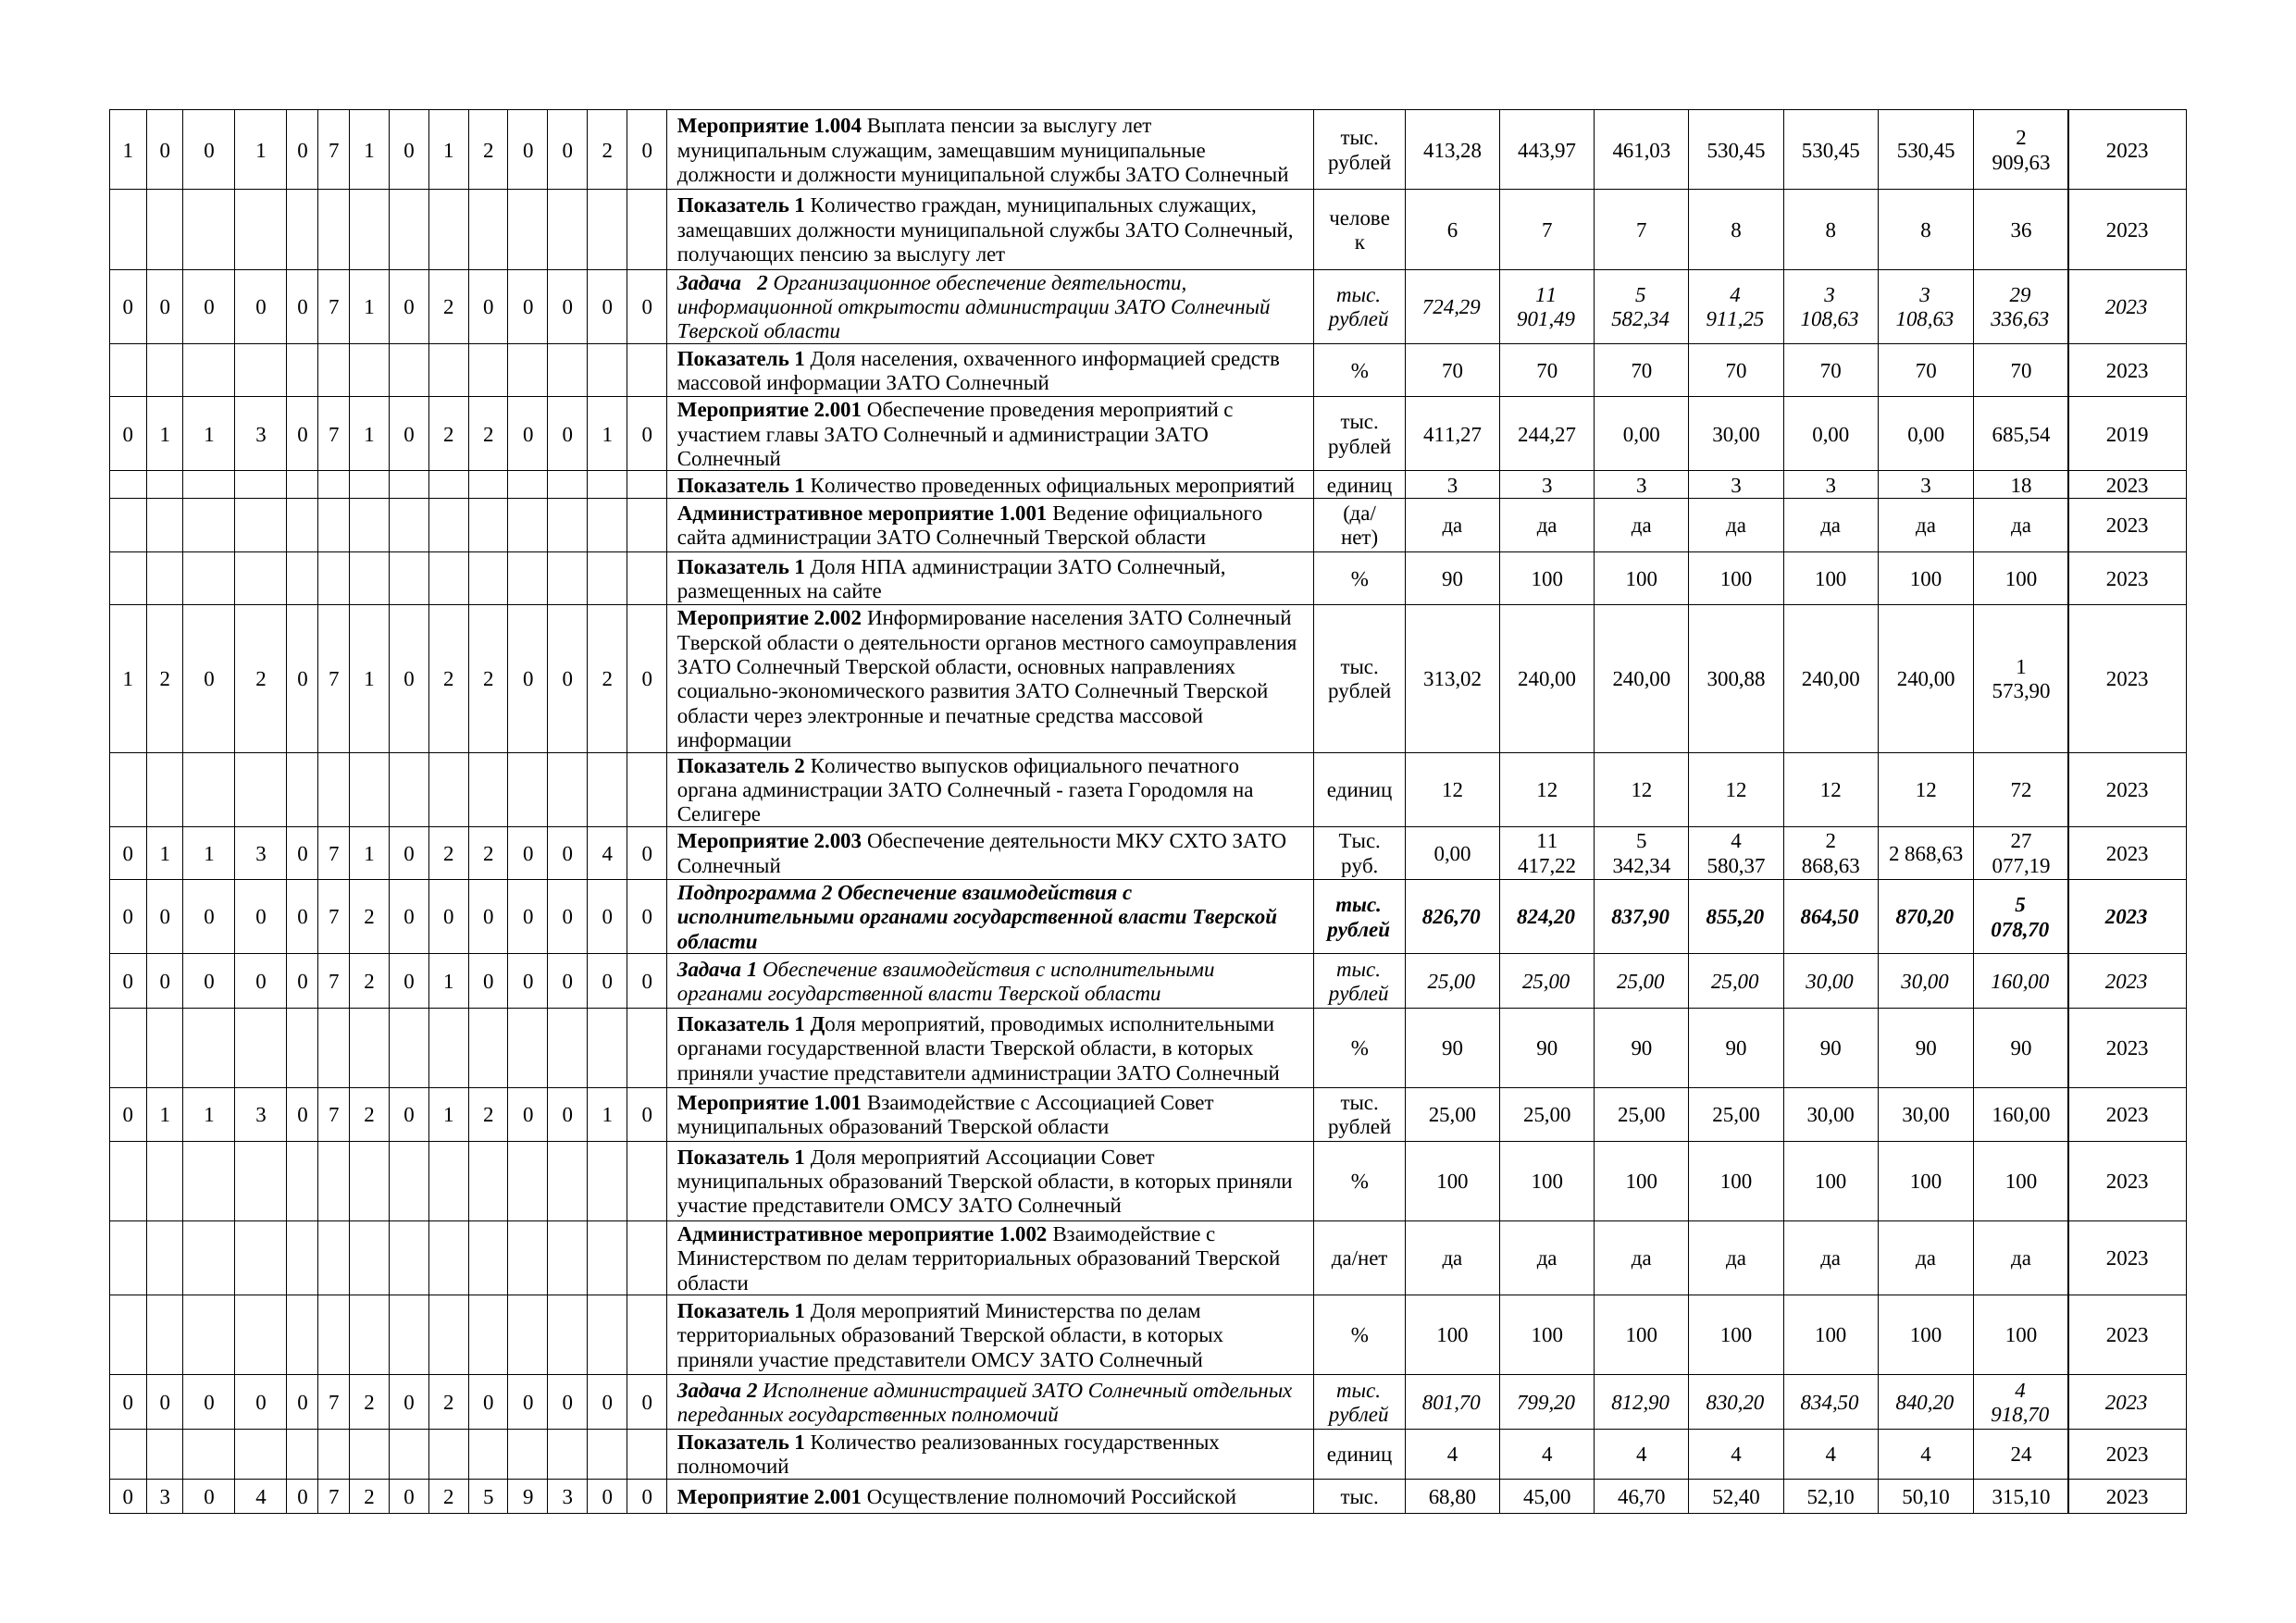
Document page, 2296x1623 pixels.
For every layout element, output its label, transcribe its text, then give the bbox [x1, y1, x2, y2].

table_cell 7 [318, 605, 349, 751]
table_cell [508, 1221, 547, 1295]
table_cell 6 [1406, 190, 1499, 269]
table_cell 0 [390, 954, 428, 1008]
table_cell 46,70 [1595, 1480, 1688, 1513]
table_cell тыс. рублей [1314, 1480, 1405, 1513]
table_cell 0 [287, 397, 317, 470]
table_cell [183, 552, 234, 604]
table_cell [390, 1221, 428, 1295]
table_cell [469, 499, 507, 551]
table_cell 100 [1879, 552, 1973, 604]
table_cell [110, 190, 146, 269]
table_cell 0 [110, 397, 146, 470]
table_cell 50,10 [1879, 1480, 1973, 1513]
table_cell Показатель 1 Количество реализованных государственных полномочий [667, 1430, 1313, 1479]
table_cell [627, 1142, 666, 1220]
table_cell [235, 552, 286, 604]
table_cell 461,03 [1595, 110, 1688, 189]
table_cell [147, 1221, 182, 1295]
table_cell 100 [1784, 1142, 1878, 1220]
table_cell да [1595, 1221, 1688, 1295]
table_cell 2 [350, 954, 389, 1008]
table_cell 1 [429, 954, 468, 1008]
table_cell 0 [287, 954, 317, 1008]
table_cell 0 [627, 1375, 666, 1429]
table_cell Показатель 1 Доля мероприятий Министерства по делам территориальных образований Тверской области, в которых приняли участие представители ОМСУ ЗАТО Солнечный [667, 1295, 1313, 1374]
table_cell 1 [350, 397, 389, 470]
table_cell 100 [1500, 1295, 1594, 1374]
table_cell да [1974, 1221, 2067, 1295]
table_cell 70 [1974, 344, 2067, 396]
table_cell 244,27 [1500, 397, 1594, 470]
table_cell 855,20 [1689, 880, 1783, 953]
table_cell да [1595, 499, 1688, 551]
table_cell 160,00 [1974, 1088, 2067, 1141]
table_cell 1 [588, 1088, 627, 1141]
table_cell [548, 552, 587, 604]
table_cell 45,00 [1500, 1480, 1594, 1513]
table_cell [508, 552, 547, 604]
table_cell [508, 753, 547, 826]
table_cell [350, 1009, 389, 1087]
table_cell 0 [390, 827, 428, 879]
table_cell [318, 1295, 349, 1374]
table_cell 12 [1500, 753, 1594, 826]
table_cell 100 [1406, 1142, 1499, 1220]
table_cell 0 [548, 827, 587, 879]
table_cell 25,00 [1500, 954, 1594, 1008]
table_cell [429, 344, 468, 396]
table_cell [147, 1009, 182, 1087]
table_cell [147, 1142, 182, 1220]
table_cell [235, 1142, 286, 1220]
table_cell % [1314, 344, 1405, 396]
table_cell Показатель 1 Доля мероприятий Ассоциации Совет муниципальных образований Тверской области, в которых приняли участие представители ОМСУ ЗАТО Солнечный [667, 1142, 1313, 1220]
table_cell 5 [469, 1480, 507, 1513]
table_cell 0 [548, 110, 587, 189]
table_cell [110, 1295, 146, 1374]
table_cell [110, 1142, 146, 1220]
table_cell 70 [1784, 344, 1878, 396]
table_cell [350, 1142, 389, 1220]
table_cell 90 [1406, 552, 1499, 604]
table_cell 7 [318, 270, 349, 343]
table_cell 0 [147, 954, 182, 1008]
table_cell 2 [350, 1375, 389, 1429]
table_cell 2 [469, 397, 507, 470]
table_cell Административное мероприятие 1.002 Взаимодействие с Министерством по делам территориальных образований Тверской области [667, 1221, 1313, 1295]
table_cell [429, 190, 468, 269]
table_cell 52,10 [1784, 1480, 1878, 1513]
table_cell [508, 499, 547, 551]
table_cell [548, 1142, 587, 1220]
table_cell 100 [1406, 1295, 1499, 1374]
table_cell 2023 [2069, 1430, 2186, 1479]
table_cell 2023 [2069, 827, 2186, 879]
table_cell 0 [147, 1375, 182, 1429]
table_cell [390, 1009, 428, 1087]
table_cell [318, 499, 349, 551]
table_cell 0 [588, 270, 627, 343]
table_cell 18 [1974, 471, 2067, 498]
table_cell [390, 1295, 428, 1374]
table_cell 25,00 [1689, 954, 1783, 1008]
table_cell [548, 753, 587, 826]
table_cell 90 [1879, 1009, 1973, 1087]
table_cell 100 [1595, 552, 1688, 604]
table_cell 4 [1689, 1430, 1783, 1479]
table_cell [287, 471, 317, 498]
table_cell 30,00 [1879, 954, 1973, 1008]
table_cell [147, 190, 182, 269]
table_cell [429, 499, 468, 551]
table_cell Показатель 1 Доля НПА администрации ЗАТО Солнечный, размещенных на сайте [667, 552, 1313, 604]
table_cell 2023 [2069, 552, 2186, 604]
table_cell 799,20 [1500, 1375, 1594, 1429]
table_cell [588, 1009, 627, 1087]
table_cell 0 [390, 270, 428, 343]
table_cell 2 [350, 880, 389, 953]
table_cell 1 [147, 397, 182, 470]
table_cell 70 [1406, 344, 1499, 396]
table_cell 5 582,34 [1595, 270, 1688, 343]
table_cell [588, 1430, 627, 1479]
table_cell 90 [1784, 1009, 1878, 1087]
table_cell [469, 1142, 507, 1220]
table_cell 2 [429, 397, 468, 470]
table_cell 2023 [2069, 954, 2186, 1008]
table_cell 0 [627, 1480, 666, 1513]
table_cell 3 108,63 [1879, 270, 1973, 343]
table_cell 3 [235, 1088, 286, 1141]
table_cell 0 [147, 110, 182, 189]
table_cell 25,00 [1406, 1088, 1499, 1141]
table_cell да [1500, 499, 1594, 551]
table_cell [588, 753, 627, 826]
table_cell 4 [235, 1480, 286, 1513]
table_cell 0 [287, 110, 317, 189]
table_cell 2 [429, 827, 468, 879]
table_cell 0 [548, 397, 587, 470]
table_cell 12 [1784, 753, 1878, 826]
table_cell 100 [1879, 1142, 1973, 1220]
table_cell [235, 1221, 286, 1295]
table_cell [548, 344, 587, 396]
table_cell [183, 1142, 234, 1220]
table_cell 2 [469, 827, 507, 879]
table_cell 0 [508, 954, 547, 1008]
table_cell [390, 1430, 428, 1479]
table_cell 0 [287, 1375, 317, 1429]
table_cell 4 [1595, 1430, 1688, 1479]
table_cell 240,00 [1595, 605, 1688, 751]
table_cell [469, 1221, 507, 1295]
table_cell да [1500, 1221, 1594, 1295]
table_cell [390, 499, 428, 551]
table_cell 0 [287, 270, 317, 343]
table_cell 0 [287, 880, 317, 953]
table_cell да [1689, 1221, 1783, 1295]
table_cell тыс. рублей [1314, 397, 1405, 470]
table_cell 0 [110, 880, 146, 953]
table_cell 0 [183, 1375, 234, 1429]
table_cell [183, 499, 234, 551]
table_cell [287, 753, 317, 826]
table_cell 0 [287, 1088, 317, 1141]
table_cell [287, 344, 317, 396]
table_cell [627, 471, 666, 498]
table_cell [588, 499, 627, 551]
table_cell [350, 1221, 389, 1295]
table_cell 0 [548, 1375, 587, 1429]
table_cell тыс. рублей [1314, 954, 1405, 1008]
table_cell 68,80 [1406, 1480, 1499, 1513]
table_cell Мероприятие 1.004 Выплата пенсии за выслугу лет муниципальным служащим, замещавшим муниципальные должности и должности муниципальной службы ЗАТО Солнечный [667, 110, 1313, 189]
table_cell [469, 552, 507, 604]
table_cell 7 [1595, 190, 1688, 269]
table_cell человек [1314, 190, 1405, 269]
table_cell да [1879, 499, 1973, 551]
table_cell 7 [318, 827, 349, 879]
table_cell [318, 190, 349, 269]
table_cell [429, 753, 468, 826]
table_cell [318, 552, 349, 604]
table_cell 0 [287, 1480, 317, 1513]
table_cell 2 [469, 605, 507, 751]
table_cell 3 [1406, 471, 1499, 498]
table_cell [508, 1009, 547, 1087]
table_cell (да/нет) [1314, 499, 1405, 551]
table_cell [429, 1430, 468, 1479]
table_cell [627, 190, 666, 269]
table_cell [588, 344, 627, 396]
table_cell [627, 552, 666, 604]
table_cell 3 [235, 827, 286, 879]
table_cell [469, 190, 507, 269]
table_cell 2 [429, 605, 468, 751]
table_cell [390, 1142, 428, 1220]
table_cell 2 [429, 270, 468, 343]
table_cell [429, 471, 468, 498]
table_cell 70 [1500, 344, 1594, 396]
table_cell Показатель 1 Доля населения, охваченного информацией средств массовой информации ЗАТО Солнечный [667, 344, 1313, 396]
table_cell 90 [1500, 1009, 1594, 1087]
table_cell [548, 471, 587, 498]
table_cell 0 [390, 1088, 428, 1141]
table_cell [235, 753, 286, 826]
table_cell [318, 1009, 349, 1087]
table_cell 0 [508, 1375, 547, 1429]
table_cell 27 077,19 [1974, 827, 2067, 879]
table_cell 12 [1879, 753, 1973, 826]
table_cell 100 [1974, 552, 2067, 604]
table_cell [235, 1295, 286, 1374]
table_cell 1 [110, 605, 146, 751]
table_cell 413,28 [1406, 110, 1499, 189]
table_cell 7 [318, 1375, 349, 1429]
table_cell [429, 1142, 468, 1220]
table_cell 4 [1879, 1430, 1973, 1479]
table_cell 4 [588, 827, 627, 879]
table_cell [627, 1009, 666, 1087]
table_cell [508, 1430, 547, 1479]
table_cell 100 [1784, 552, 1878, 604]
table_cell [548, 1009, 587, 1087]
table_cell [627, 753, 666, 826]
table_cell [429, 552, 468, 604]
table_cell 52,40 [1689, 1480, 1783, 1513]
table_cell тыс. рублей [1314, 110, 1405, 189]
table_cell 1 [350, 827, 389, 879]
table_cell 2 [469, 1088, 507, 1141]
table_cell 2019 [2069, 397, 2186, 470]
table_cell [287, 1142, 317, 1220]
table_cell 0 [287, 827, 317, 879]
table_cell Задача 2 Организационное обеспечение деятельности, информационной открытости администрации ЗАТО Солнечный Тверской области [667, 270, 1313, 343]
table_cell 160,00 [1974, 954, 2067, 1008]
table_cell 0 [627, 397, 666, 470]
table_cell 0 [110, 954, 146, 1008]
table_cell 100 [1500, 1142, 1594, 1220]
table_cell 3 [1879, 471, 1973, 498]
table_cell [390, 344, 428, 396]
table_cell 0 [627, 270, 666, 343]
table_cell единиц [1314, 753, 1405, 826]
table_cell 0 [110, 1088, 146, 1141]
table_cell Административное мероприятие 1.001 Ведение официального сайта администрации ЗАТО Солнечный Тверской области [667, 499, 1313, 551]
table_cell [287, 1295, 317, 1374]
table_cell 90 [1595, 1009, 1688, 1087]
table_cell 0 [508, 397, 547, 470]
table_cell 0 [390, 605, 428, 751]
table_cell 25,00 [1595, 1088, 1688, 1141]
table_cell [318, 1221, 349, 1295]
table_cell [318, 1430, 349, 1479]
table_cell 0 [469, 954, 507, 1008]
table_cell 7 [318, 1088, 349, 1141]
table_cell 3 [1689, 471, 1783, 498]
table_cell [110, 552, 146, 604]
table_cell 0 [110, 270, 146, 343]
table_cell 100 [1974, 1142, 2067, 1220]
table_cell 0,00 [1406, 827, 1499, 879]
table_cell 1 [147, 1088, 182, 1141]
table_cell Показатель 1 Количество проведенных официальных мероприятий [667, 471, 1313, 498]
table_cell 30,00 [1879, 1088, 1973, 1141]
table_cell [183, 190, 234, 269]
table_cell 0 [469, 1375, 507, 1429]
table_cell [110, 753, 146, 826]
table_cell тыс. рублей [1314, 1375, 1405, 1429]
table_cell 100 [1689, 552, 1783, 604]
table_cell 7 [318, 397, 349, 470]
table_cell тыс. рублей [1314, 270, 1405, 343]
table_cell 25,00 [1595, 954, 1688, 1008]
table_cell 2023 [2069, 1375, 2186, 1429]
table_cell [390, 190, 428, 269]
table_cell 0,00 [1879, 397, 1973, 470]
table_cell 1 [235, 110, 286, 189]
table_cell 0 [508, 1088, 547, 1141]
table_cell 0 [548, 270, 587, 343]
table_cell [627, 1430, 666, 1479]
table_cell 2023 [2069, 344, 2186, 396]
table_cell 1 [350, 605, 389, 751]
table_cell 0 [183, 880, 234, 953]
table_cell 0 [183, 954, 234, 1008]
table_cell [469, 471, 507, 498]
table_cell [548, 1295, 587, 1374]
table_cell 30,00 [1784, 954, 1878, 1008]
table_cell 7 [318, 954, 349, 1008]
table_cell 801,70 [1406, 1375, 1499, 1429]
table_cell 240,00 [1500, 605, 1594, 751]
table_cell 2 [235, 605, 286, 751]
table_cell 70 [1689, 344, 1783, 396]
table_cell % [1314, 1142, 1405, 1220]
table_cell [110, 499, 146, 551]
table_cell 830,20 [1689, 1375, 1783, 1429]
table_cell да [1406, 499, 1499, 551]
table_cell 100 [1879, 1295, 1973, 1374]
table_cell 9 [508, 1480, 547, 1513]
table_cell [469, 1430, 507, 1479]
table_cell 3 [147, 1480, 182, 1513]
table_cell [588, 471, 627, 498]
table_cell 1 [183, 827, 234, 879]
table_cell 0 [235, 270, 286, 343]
table_cell 0 [390, 110, 428, 189]
table_cell 2023 [2069, 753, 2186, 826]
table_cell [548, 190, 587, 269]
table_cell [147, 753, 182, 826]
table_cell 0 [147, 270, 182, 343]
table_cell 30,00 [1689, 397, 1783, 470]
table_cell Мероприятие 2.002 Информирование населения ЗАТО Солнечный Тверской области о деятельности органов местного самоуправления ЗАТО Солнечный Тверской области, основных направлениях социально-экономического развития ЗАТО Солнечный Тверской области через электронные и печатные средства массовой информации [667, 605, 1313, 751]
table_cell [350, 1295, 389, 1374]
table_cell [183, 1009, 234, 1087]
table_cell 2 868,63 [1879, 827, 1973, 879]
table_cell Показатель 1 Доля мероприятий, проводимых исполнительными органами государственной власти Тверской области, в которых приняли участие представители администрации ЗАТО Солнечный [667, 1009, 1313, 1087]
table_cell 1 [350, 110, 389, 189]
table_cell [318, 1142, 349, 1220]
table_cell [548, 1430, 587, 1479]
table_cell 7 [318, 110, 349, 189]
table_cell Задача 2 Исполнение администрацией ЗАТО Солнечный отдельных переданных государственных полномочий [667, 1375, 1313, 1429]
table_cell 2 909,63 [1974, 110, 2067, 189]
table_cell 2023 [2069, 605, 2186, 751]
table_cell 70 [1879, 344, 1973, 396]
table_cell [287, 190, 317, 269]
table_cell 2023 [2069, 499, 2186, 551]
table_cell 100 [1689, 1295, 1783, 1374]
table_cell 530,45 [1879, 110, 1973, 189]
table_cell 0 [627, 954, 666, 1008]
table_cell 837,90 [1595, 880, 1688, 953]
table_cell 870,20 [1879, 880, 1973, 953]
table_cell 240,00 [1879, 605, 1973, 751]
table_cell 3 [548, 1480, 587, 1513]
table_cell 24 [1974, 1430, 2067, 1479]
table_cell 2023 [2069, 1480, 2186, 1513]
table_cell 1 [183, 397, 234, 470]
table_cell 0 [183, 110, 234, 189]
table_cell [429, 1221, 468, 1295]
table_cell [318, 753, 349, 826]
table_cell 0 [627, 827, 666, 879]
table_cell 0 [548, 954, 587, 1008]
table_cell 2 [588, 605, 627, 751]
table_cell да [1974, 499, 2067, 551]
table_cell 7 [318, 880, 349, 953]
table_cell 0 [390, 1375, 428, 1429]
table_cell тыс. рублей [1314, 1088, 1405, 1141]
table_cell 0 [390, 1480, 428, 1513]
table_cell 313,02 [1406, 605, 1499, 751]
table_cell 834,50 [1784, 1375, 1878, 1429]
table_cell [588, 1221, 627, 1295]
table_cell 3 [1595, 471, 1688, 498]
table_cell [508, 1142, 547, 1220]
table_cell [235, 1430, 286, 1479]
table_cell 2 [350, 1088, 389, 1141]
table_cell 0 [147, 880, 182, 953]
table_cell [235, 344, 286, 396]
table_cell 530,45 [1689, 110, 1783, 189]
table_cell [235, 190, 286, 269]
table_cell 0 [588, 954, 627, 1008]
table_cell 2 [350, 1480, 389, 1513]
table_cell 100 [1500, 552, 1594, 604]
table_cell 1 [350, 270, 389, 343]
table_cell 2023 [2069, 190, 2186, 269]
table_cell 8 [1689, 190, 1783, 269]
table_cell 2 868,63 [1784, 827, 1878, 879]
table_cell 0 [235, 1375, 286, 1429]
table_cell 0 [627, 880, 666, 953]
table_cell [548, 1221, 587, 1295]
table_cell 25,00 [1406, 954, 1499, 1008]
table_cell 36 [1974, 190, 2067, 269]
table_cell [588, 1142, 627, 1220]
table_cell 0 [183, 270, 234, 343]
table_cell 0 [588, 1375, 627, 1429]
table_cell 4 918,70 [1974, 1375, 2067, 1429]
table_cell [147, 1295, 182, 1374]
table_cell [287, 499, 317, 551]
table_cell 2023 [2069, 1142, 2186, 1220]
table_cell 1 [588, 397, 627, 470]
table_cell 2023 [2069, 1295, 2186, 1374]
table_cell да [1406, 1221, 1499, 1295]
table_cell [287, 1221, 317, 1295]
table_cell Тыс. руб. [1314, 827, 1405, 879]
table_cell 12 [1689, 753, 1783, 826]
table_cell 0 [429, 880, 468, 953]
table_cell [287, 1430, 317, 1479]
table_cell Мероприятие 2.001 Обеспечение проведения мероприятий с участием главы ЗАТО Солнечный и администрации ЗАТО Солнечный [667, 397, 1313, 470]
table_cell 0 [548, 1088, 587, 1141]
table_cell 0 [390, 880, 428, 953]
table_cell [287, 552, 317, 604]
table_cell [350, 499, 389, 551]
table_cell да/нет [1314, 1221, 1405, 1295]
table_cell [110, 1221, 146, 1295]
table_cell 411,27 [1406, 397, 1499, 470]
table_cell [627, 344, 666, 396]
table_cell 0 [110, 1480, 146, 1513]
table_cell 30,00 [1784, 1088, 1878, 1141]
table_cell единиц [1314, 1430, 1405, 1479]
table_cell 4 [1784, 1430, 1878, 1479]
table_cell [147, 552, 182, 604]
table_cell 0 [627, 1088, 666, 1141]
table_cell % [1314, 1295, 1405, 1374]
table_cell 1 [429, 110, 468, 189]
table_cell 25,00 [1689, 1088, 1783, 1141]
table_cell да [1689, 499, 1783, 551]
table_cell 0 [548, 880, 587, 953]
table_cell [147, 499, 182, 551]
table_cell 824,20 [1500, 880, 1594, 953]
table_cell [390, 753, 428, 826]
table_cell 1 [183, 1088, 234, 1141]
table_cell [287, 1009, 317, 1087]
table_cell 0 [548, 605, 587, 751]
table_cell [183, 471, 234, 498]
table_cell 3 [235, 397, 286, 470]
table_cell 72 [1974, 753, 2067, 826]
table_cell да [1784, 1221, 1878, 1295]
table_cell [667, 1480, 1313, 1513]
table_cell [469, 1295, 507, 1374]
table_cell 3 108,63 [1784, 270, 1878, 343]
table_cell 100 [1974, 1295, 2067, 1374]
table_cell 0 [469, 880, 507, 953]
table_cell 2 [429, 1375, 468, 1429]
table_cell [469, 1009, 507, 1087]
table_cell 4 [1500, 1430, 1594, 1479]
table_cell [627, 499, 666, 551]
table_cell 70 [1595, 344, 1688, 396]
table_cell 1 [110, 110, 146, 189]
table_cell 2023 [2069, 1088, 2186, 1141]
table_cell тыс. рублей [1314, 880, 1405, 953]
table_cell 2023 [2069, 1221, 2186, 1295]
table_cell 90 [1974, 1009, 2067, 1087]
table_cell [147, 471, 182, 498]
table_cell [350, 1430, 389, 1479]
table_cell 2023 [2069, 110, 2186, 189]
table_cell 2023 [2069, 1009, 2186, 1087]
table_cell 0 [508, 880, 547, 953]
table_cell 0 [508, 270, 547, 343]
table_cell [429, 1009, 468, 1087]
table_cell 1 [147, 827, 182, 879]
table_cell [147, 344, 182, 396]
table_cell 100 [1689, 1142, 1783, 1220]
table_cell [508, 344, 547, 396]
table_cell 0 [588, 1480, 627, 1513]
table_cell Показатель 1 Количество граждан, муниципальных служащих, замещавших должности муниципальной службы ЗАТО Солнечный, получающих пенсию за выслугу лет [667, 190, 1313, 269]
table_cell 840,20 [1879, 1375, 1973, 1429]
table_cell [183, 1430, 234, 1479]
table_cell 315,10 [1974, 1480, 2067, 1513]
table_cell % [1314, 1009, 1405, 1087]
table_cell 2 [147, 605, 182, 751]
table_cell 100 [1784, 1295, 1878, 1374]
table_cell [235, 1009, 286, 1087]
table_cell 0 [469, 270, 507, 343]
table_cell 826,70 [1406, 880, 1499, 953]
table_cell 12 [1595, 753, 1688, 826]
table_cell 0 [235, 954, 286, 1008]
table_cell [508, 190, 547, 269]
table_cell Задача 1 Обеспечение взаимодействия с исполнительными органами государственной власти Тверской области [667, 954, 1313, 1008]
table_cell да [1784, 499, 1878, 551]
table_cell [183, 1295, 234, 1374]
table_cell [588, 190, 627, 269]
table_cell 90 [1406, 1009, 1499, 1087]
table_cell 11 901,49 [1500, 270, 1594, 343]
table_cell 3 [1784, 471, 1878, 498]
table_cell 0 [390, 397, 428, 470]
table_cell [350, 471, 389, 498]
table_cell Мероприятие 1.001 Взаимодействие с Ассоциацией Совет муниципальных образований Тверской области [667, 1088, 1313, 1141]
table_cell 12 [1406, 753, 1499, 826]
table_cell 2 [469, 110, 507, 189]
table_cell [627, 1221, 666, 1295]
table_cell 2023 [2069, 471, 2186, 498]
table_cell 0 [627, 605, 666, 751]
table_cell 4 [1406, 1430, 1499, 1479]
table_cell 7 [1500, 190, 1594, 269]
table_cell Мероприятие 2.003 Обеспечение деятельности МКУ СХТО ЗАТО Солнечный [667, 827, 1313, 879]
table_cell [350, 552, 389, 604]
table_cell [548, 499, 587, 551]
table_cell 5 078,70 [1974, 880, 2067, 953]
table_cell 0,00 [1784, 397, 1878, 470]
table_cell 4 911,25 [1689, 270, 1783, 343]
table_cell 1 573,90 [1974, 605, 2067, 751]
table_cell [183, 753, 234, 826]
table_cell 2023 [2069, 270, 2186, 343]
table_cell [318, 471, 349, 498]
table_cell 2 [429, 1480, 468, 1513]
table_cell [390, 471, 428, 498]
table_cell 2023 [2069, 880, 2186, 953]
table_cell 0 [508, 110, 547, 189]
table_cell 2 [588, 110, 627, 189]
table_cell 0 [183, 1480, 234, 1513]
table_cell 0 [287, 605, 317, 751]
table_cell 1 [429, 1088, 468, 1141]
table_cell [469, 344, 507, 396]
table_cell 8 [1879, 190, 1973, 269]
table_cell [183, 1221, 234, 1295]
table_cell 443,97 [1500, 110, 1594, 189]
table_cell 7 [318, 1480, 349, 1513]
table_cell 530,45 [1784, 110, 1878, 189]
table_cell Подпрограмма 2 Обеспечение взаимодействия с исполнительными органами государственной власти Тверской области [667, 880, 1313, 953]
table_cell [350, 753, 389, 826]
table_cell 0 [588, 880, 627, 953]
table_cell единиц [1314, 471, 1405, 498]
table_cell 0 [110, 1375, 146, 1429]
table_cell [588, 552, 627, 604]
table_cell 724,29 [1406, 270, 1499, 343]
table_cell 90 [1689, 1009, 1783, 1087]
table_cell [235, 499, 286, 551]
table_cell 240,00 [1784, 605, 1878, 751]
table_cell [318, 344, 349, 396]
table_cell да [1879, 1221, 1973, 1295]
table_cell 11 417,22 [1500, 827, 1594, 879]
table_cell 100 [1595, 1295, 1688, 1374]
table_cell % [1314, 552, 1405, 604]
table_cell 3 [1500, 471, 1594, 498]
table_cell [147, 1430, 182, 1479]
table_cell 685,54 [1974, 397, 2067, 470]
table_cell [350, 190, 389, 269]
table_cell 0 [110, 827, 146, 879]
table_cell 300,88 [1689, 605, 1783, 751]
table_cell 0 [235, 880, 286, 953]
table_cell [627, 1295, 666, 1374]
table_cell [508, 1295, 547, 1374]
table_cell тыс. рублей [1314, 605, 1405, 751]
table_cell [110, 344, 146, 396]
table_cell 8 [1784, 190, 1878, 269]
table_cell 812,90 [1595, 1375, 1688, 1429]
table_cell Показатель 2 Количество выпусков официального печатного органа администрации ЗАТО Солнечный - газета Городомля на Селигере [667, 753, 1313, 826]
table_cell 0 [627, 110, 666, 189]
table_cell [469, 753, 507, 826]
table_cell 0 [508, 605, 547, 751]
table_cell 0 [508, 827, 547, 879]
table_cell 29 336,63 [1974, 270, 2067, 343]
table_cell [350, 344, 389, 396]
table_cell [508, 471, 547, 498]
table_cell [429, 1295, 468, 1374]
table_cell [110, 1430, 146, 1479]
table_cell 25,00 [1500, 1088, 1594, 1141]
table_cell [588, 1295, 627, 1374]
table_cell 0 [183, 605, 234, 751]
table_cell 0,00 [1595, 397, 1688, 470]
table_cell [390, 552, 428, 604]
table_cell 4 580,37 [1689, 827, 1783, 879]
table_cell 5 342,34 [1595, 827, 1688, 879]
table_cell [183, 344, 234, 396]
table_cell 864,50 [1784, 880, 1878, 953]
table_cell [110, 1009, 146, 1087]
table_cell [235, 471, 286, 498]
table_cell 100 [1595, 1142, 1688, 1220]
table_cell [110, 471, 146, 498]
